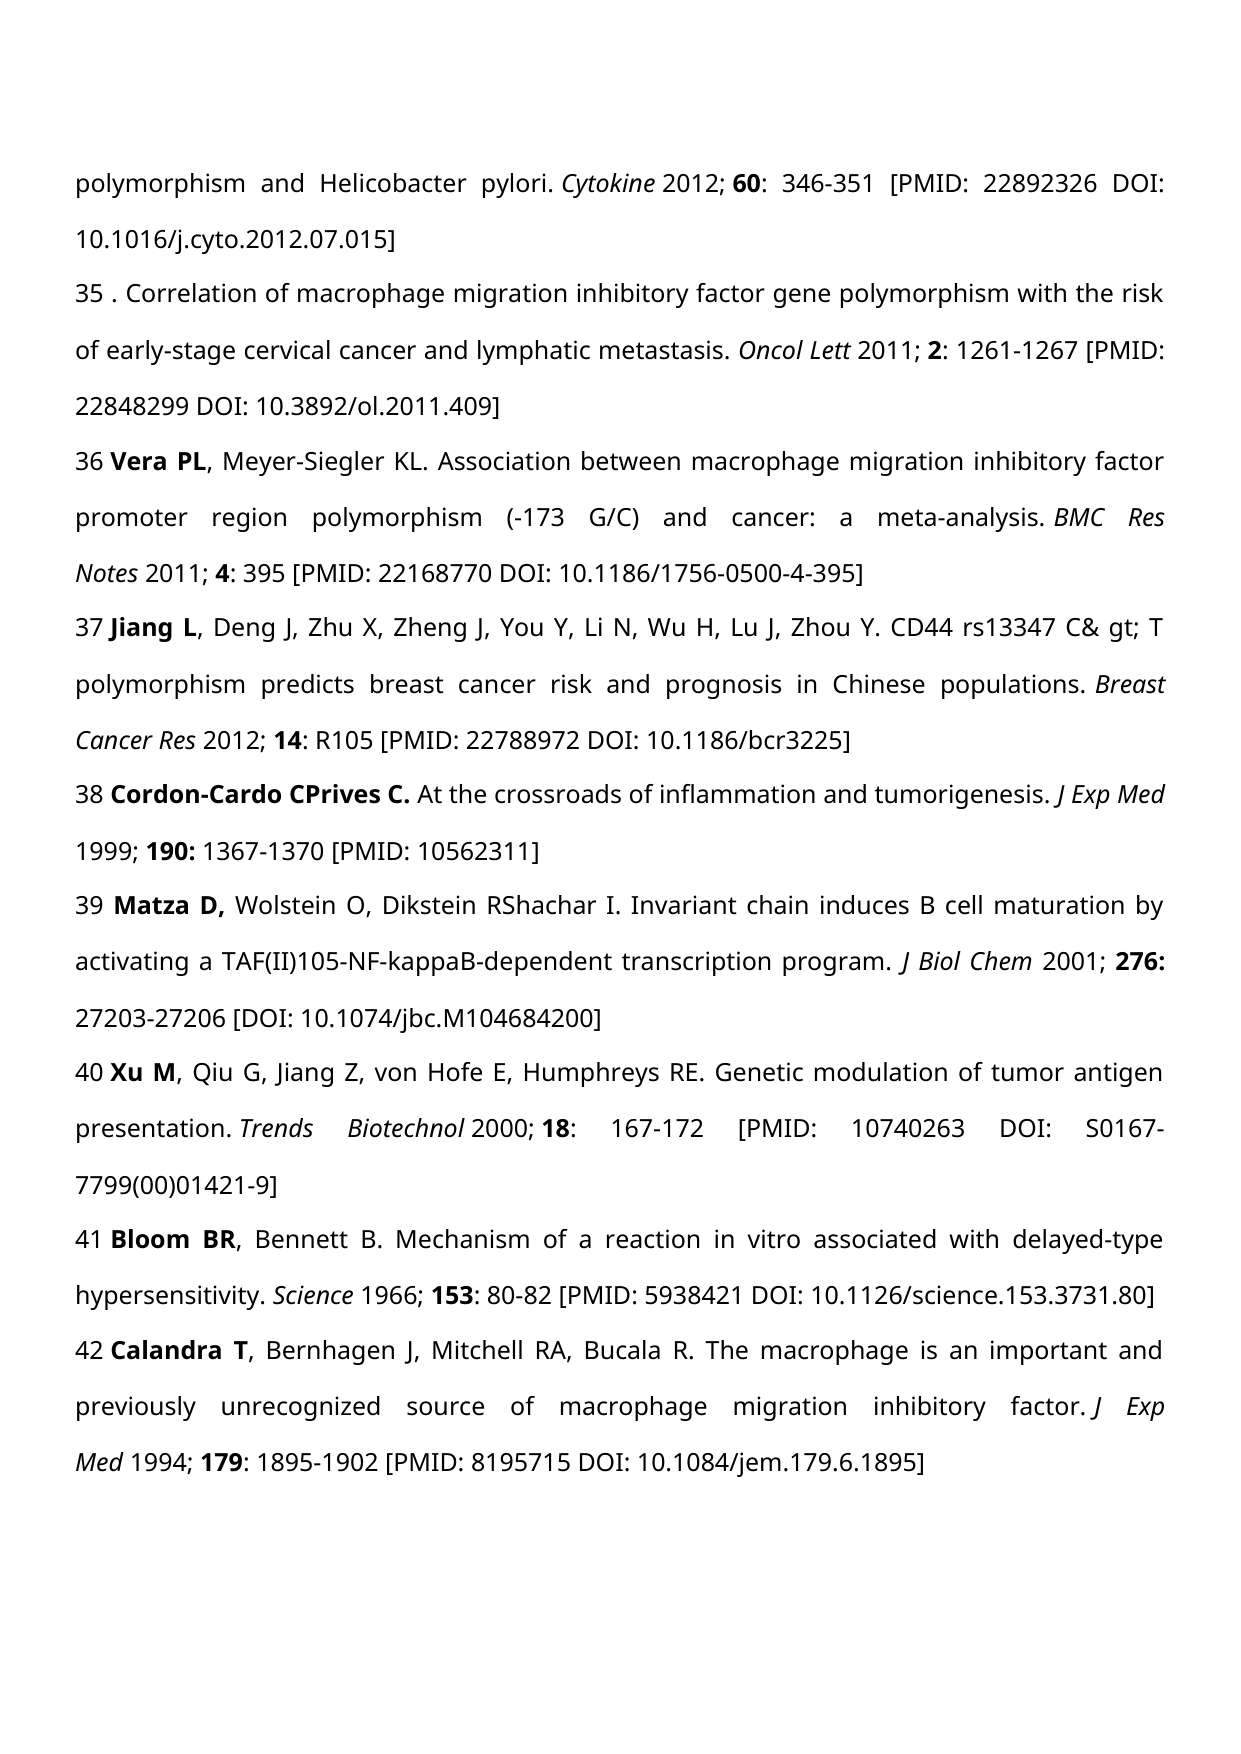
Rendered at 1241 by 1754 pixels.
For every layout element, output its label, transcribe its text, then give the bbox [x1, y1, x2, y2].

text 35 . Correlation of macrophage migration inhibitory factor gene polymorphism with the risk of early-stage cervical cancer and lymphatic metastasis. Oncol Lett 2011; 2: 1261-1267 [PMID: 22848299 DOI: 10.3892/ol.2011.409] [75, 274, 1165, 424]
text 40 Xu M, Qiu G, Jiang Z, von Hofe E, Humphreys RE. Genetic modulation of tumor antigen presentation. Trends Biotechnol 2000; 18: 167-172 [PMID: 10740263 DOI: S0167-7799(00)01421-9] [75, 1053, 1165, 1203]
text 38 Cordon-Cardo CPrives C. At the crossroads of inflammation and tumorigenesis. J Exp Med 1999; 190: 1367-1370 [PMID: 10562311] [75, 775, 1165, 869]
text 37 Jiang L, Deng J, Zhu X, Zheng J, You Y, Li N, Wu H, Lu J, Zhou Y. CD44 rs13347 C& gt; T polymorphism predicts breast cancer risk and prognosis in Chinese populations. Breast Cancer Res 2012; 14: R105 [PMID: 22788972 DOI: 10.1186/bcr3225] [75, 608, 1165, 758]
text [75, 164, 1165, 257]
text 41 Bloom BR, Bennett B. Mechanism of a reaction in vitro associated with delayed-type hypersensitivity. Science 1966; 153: 80-82 [PMID: 5938421 DOI: 10.1126/science.153.3731.80] [75, 1220, 1165, 1314]
text 36 Vera PL, Meyer-Siegler KL. Association between macrophage migration inhibitory factor promoter region polymorphism (-173 G/C) and cancer: a meta-analysis. BMC Res Notes 2011; 4: 395 [PMID: 22168770 DOI: 10.1186/1756-0500-4-395] [75, 441, 1165, 591]
text 42 Calandra T, Bernhagen J, Mitchell RA, Bucala R. The macrophage is an important and previously unrecognized source of macrophage migration inhibitory factor. J Exp Med 1994; 179: 1895-1902 [PMID: 8195715 DOI: 10.1084/jem.179.6.1895] [75, 1331, 1165, 1481]
text 39 Matza D, Wolstein O, Dikstein RShachar I. Invariant chain induces B cell maturation by activating a TAF(II)105-NF-kappaB-dependent transcription program. J Biol Chem 2001; 276: 27203-27206 [DOI: 10.1074/jbc.M104684200] [75, 886, 1165, 1036]
